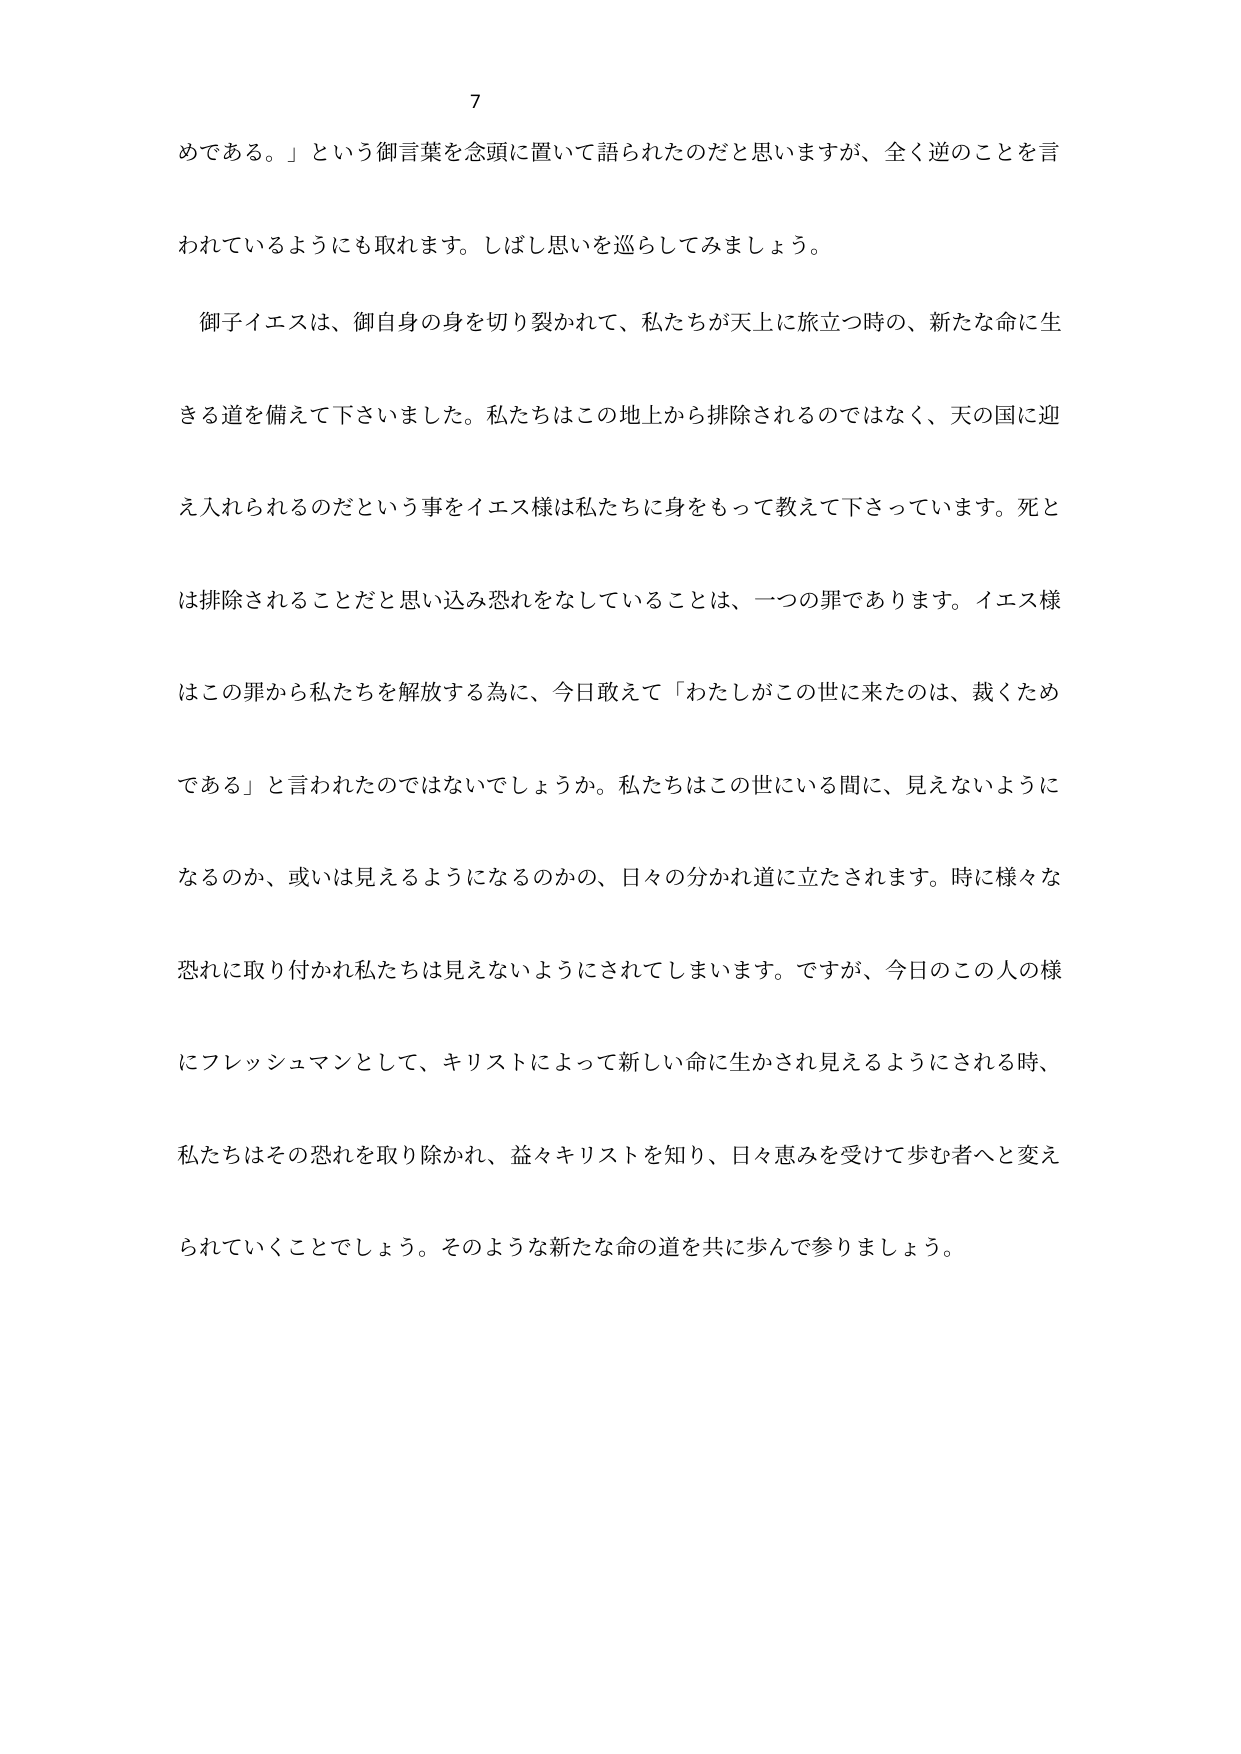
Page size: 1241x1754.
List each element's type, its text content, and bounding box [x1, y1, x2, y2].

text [177, 120, 1063, 274]
text 御子イエスは、御自身の身を切り裂かれて、私たちが天上に旅立つ時の、新たな命に生きる道を備えて下さいました。私たちはこの地上から排除されるのではなく、天の国に迎え入れられるのだという事をイエス様は私たちに身をもって教えて下さっています。死とは排除されることだと思い込み恐れをなしていることは、一つの罪であります。イエス様はこの罪から私たちを解放する為に、今日敢えて「わたしがこの世に来たのは、裁くためである」と言われたのではないでしょうか。私たちはこの世にいる間に、見えないようになるのか、或いは見えるようになるのかの、日々の分かれ道に立たされます。時に様々な恐れに取り付かれ私たちは見えないようにされてしまいます。ですが、今日のこの人の様にフレッシュマンとして、キリストによって新しい命に生かされ見えるようにされる時、私たちはその恐れを取り除かれ、益々キリストを知り、日々恵みを受けて歩む者へと変えられていくことでしょう。そのような新たな命の道を共に歩んで参りましょう。 [177, 290, 1063, 1277]
